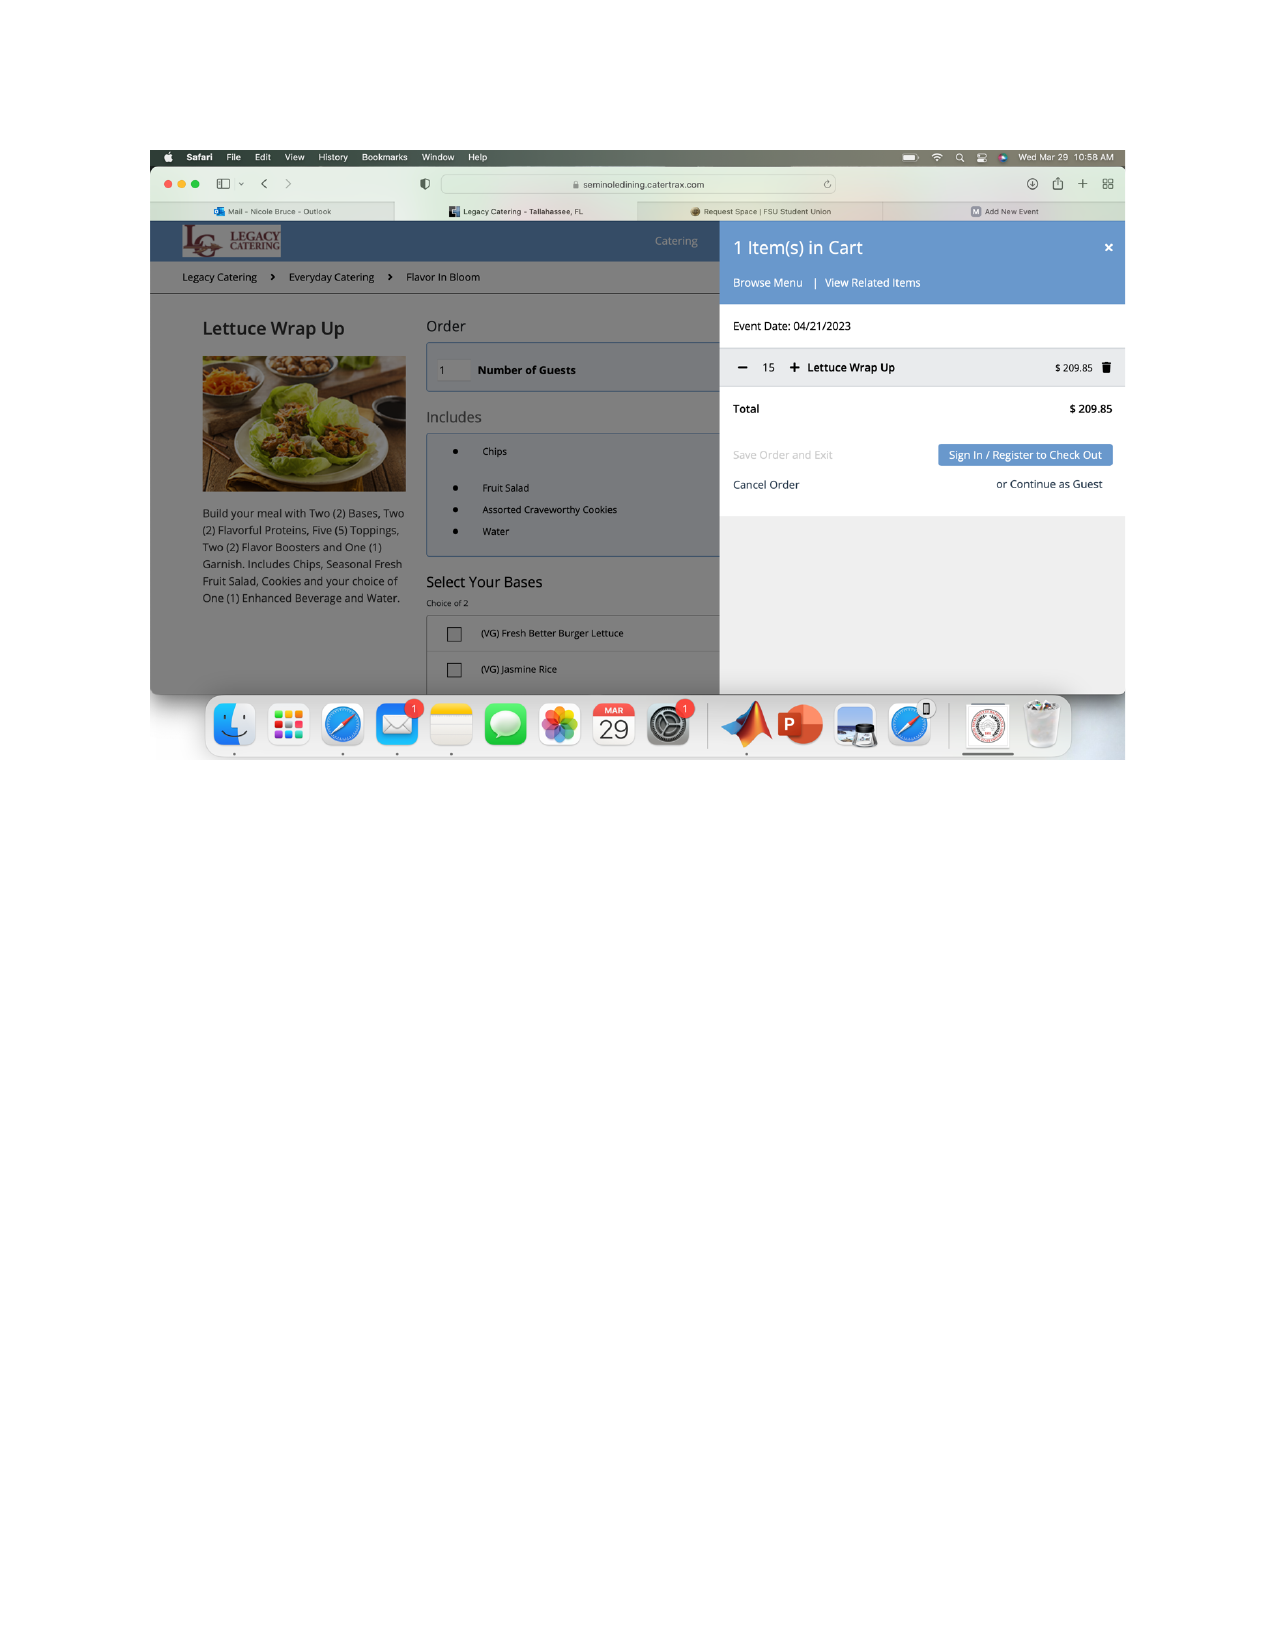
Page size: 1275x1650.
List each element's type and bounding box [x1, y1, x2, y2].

picture [150, 150, 1125, 760]
